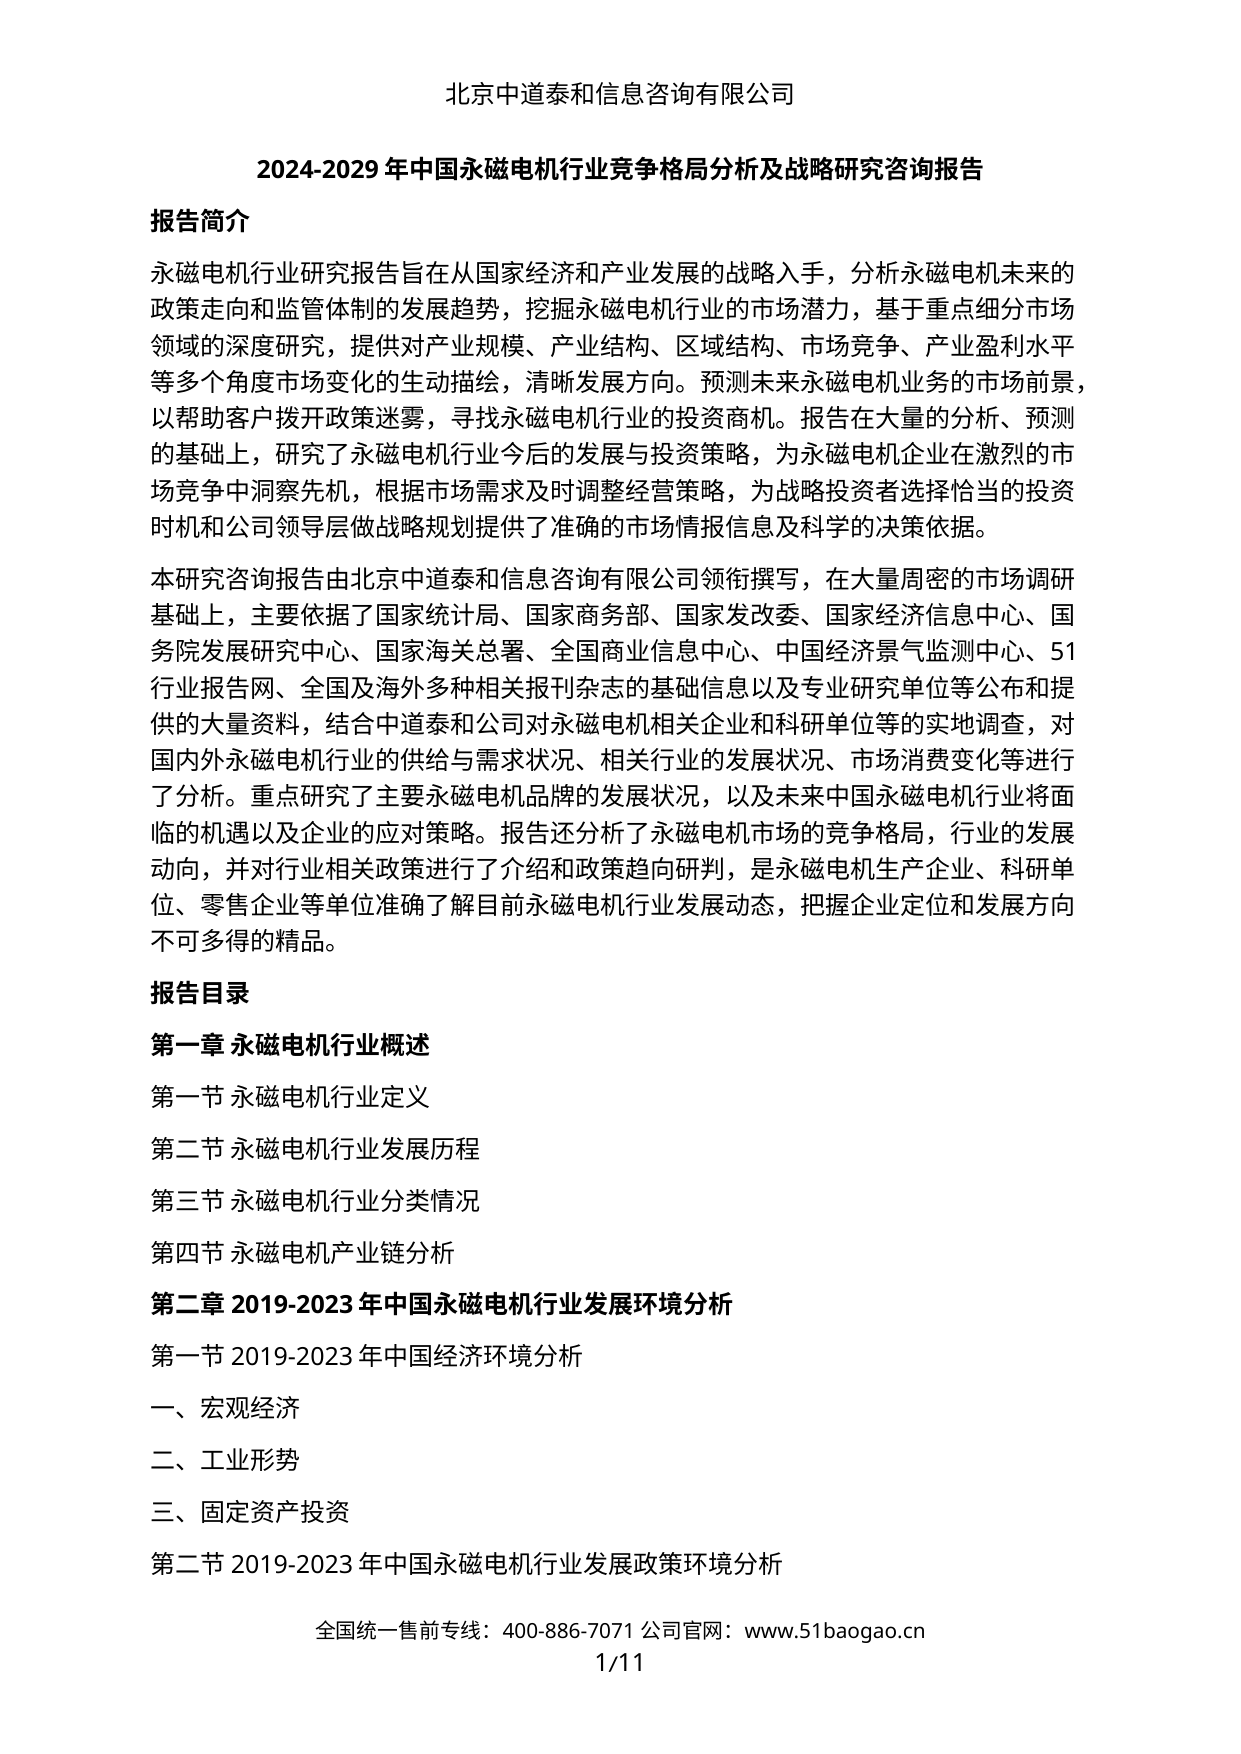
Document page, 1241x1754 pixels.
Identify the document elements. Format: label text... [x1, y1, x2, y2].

text 第三节 永磁电机行业分类情况 [150, 1181, 1090, 1217]
text 二、工业形势 [150, 1441, 1090, 1477]
text 一、宏观经济 [150, 1389, 1090, 1425]
text 永磁电机行业研究报告旨在从国家经济和产业发展的战略入手，分析永磁电机未来的政策走向和监管体制的发展趋势，挖掘永磁电机行业的市场潜力，基于重点细分市场领域的深度研究，提供对产业规模、产业结构、区域结构、市场竞争、产业盈利水平等多个角度市场变化的生动描绘，清晰发展方向。预测未来永磁电机业务的市场前景，以帮助客户拨开政策迷雾，寻找永磁电机行业的投资商机。报告在大量的分析、预测的基础上，研究了永磁电机行业今后的发展与投资策略，为永磁电机企业在激烈的市场竞争中洞察先机，根据市场需求及时调整经营策略，为战略投资者选择恰当的投资时机和公司领导层做战略规划提供了准确的市场情报信息及科学的决策依据。 [150, 254, 1090, 544]
text 报告简介 [150, 202, 1090, 238]
text 第二节 2019-2023年中国永磁电机行业发展政策环境分析 [150, 1544, 1090, 1581]
text 第二节 永磁电机行业发展历程 [150, 1129, 1090, 1166]
text 本研究咨询报告由北京中道泰和信息咨询有限公司领衔撰写，在大量周密的市场调研基础上，主要依据了国家统计局、国家商务部、国家发改委、国家经济信息中心、国务院发展研究中心、国家海关总署、全国商业信息中心、中国经济景气监测中心、51行业报告网、全国及海外多种相关报刊杂志的基础信息以及专业研究单位等公布和提供的大量资料，结合中道泰和公司对永磁电机相关企业和科研单位等的实地调查，对国内外永磁电机行业的供给与需求状况、相关行业的发展状况、市场消费变化等进行了分析。重点研究了主要永磁电机品牌的发展状况，以及未来中国永磁电机行业将面临的机遇以及企业的应对策略。报告还分析了永磁电机市场的竞争格局，行业的发展动向，并对行业相关政策进行了介绍和政策趋向研判，是永磁电机生产企业、科研单位、零售企业等单位准确了解目前永磁电机行业发展动态，把握企业定位和发展方向不可多得的精品。 [150, 559, 1090, 958]
text 第二章 2019-2023年中国永磁电机行业发展环境分析 [150, 1285, 1090, 1321]
text 第四节 永磁电机产业链分析 [150, 1233, 1090, 1269]
text 2024-2029年中国永磁电机行业竞争格局分析及战略研究咨询报告 [150, 150, 1090, 186]
text 三、固定资产投资 [150, 1492, 1090, 1529]
text 第一章 永磁电机行业概述 [150, 1026, 1090, 1062]
text 第一节 永磁电机行业定义 [150, 1077, 1090, 1114]
text 第一节 2019-2023年中国经济环境分析 [150, 1337, 1090, 1373]
text 报告目录 [150, 974, 1090, 1010]
